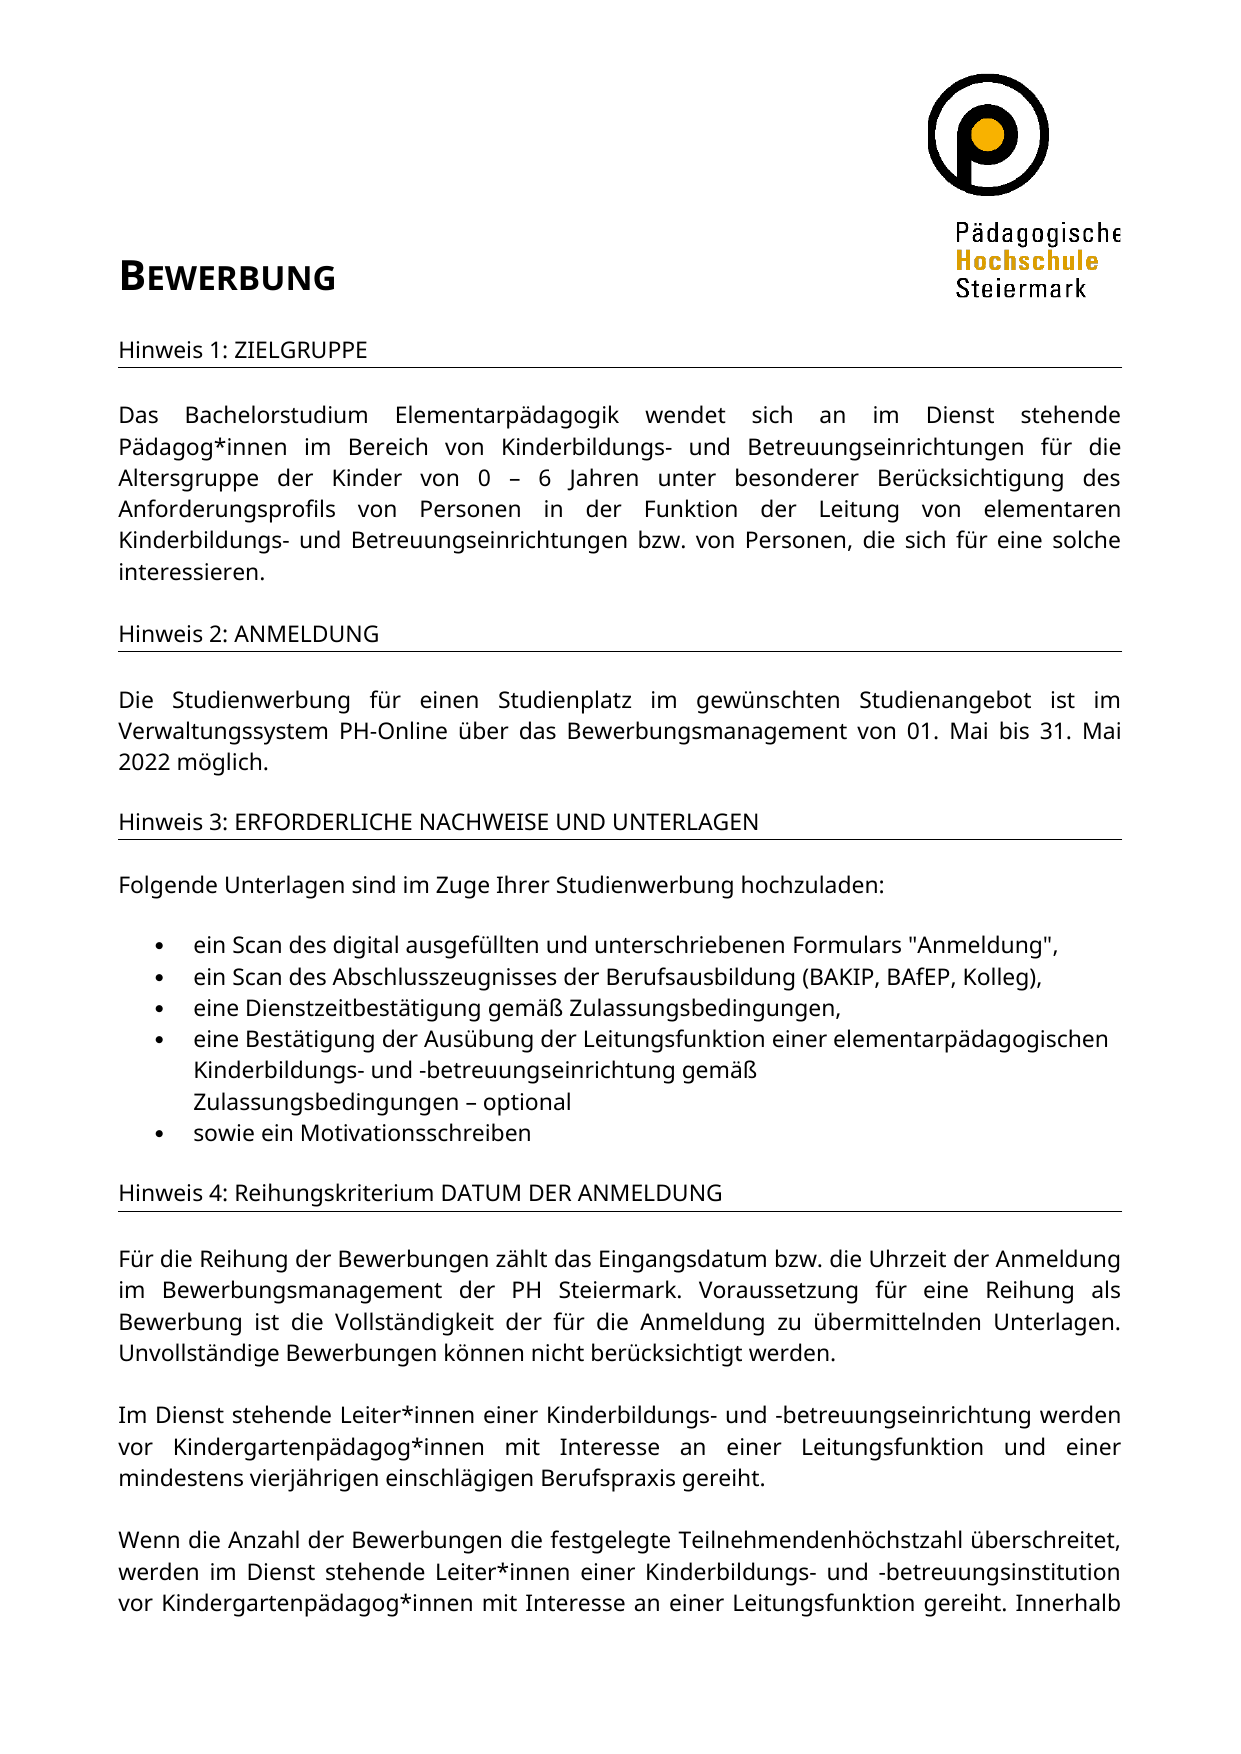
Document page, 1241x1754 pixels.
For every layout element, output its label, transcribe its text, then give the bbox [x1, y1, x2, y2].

text Das Bachelorstudium Elementarpädagogik wendet sich an im Dienst stehende Pädagog*innen im Bereich von Kinderbildungs- und Betreuungseinrichtungen für die Altersgruppe der Kinder von 0 – 6 Jahren unter besonderer Berücksichtigung des Anforderungsprofils von Personen in der Funktion der Leitung von elementaren Kinderbildungs- und Betreuungseinrichtungen bzw. von Personen, die sich für eine solche interessieren. [118, 399, 1122, 587]
text Hinweis 3: ERFORDERLICHE NACHWEISE UND UNTERLAGEN [118, 806, 1122, 839]
list ein Scan des digital ausgefüllten und unterschriebenen Formulars "Anmeldung", [156, 929, 1122, 961]
text Für die Reihung der Bewerbungen zählt das Eingangsdatum bzw. die Uhrzeit der Anmeldung im Bewerbungsmanagement der PH Steiermark. Voraussetzung für eine Reihung als Bewerbung ist die Vollständigkeit der für die Anmeldung zu übermittelnden Unterlagen. Unvollständige Bewerbungen können nicht berücksichtigt werden. [118, 1243, 1122, 1368]
text Die Studienwerbung für einen Studienplatz im gewünschten Studienangebot ist im Verwaltungssystem PH-Online über das Bewerbungsmanagement von 01. Mai bis 31. Mai 2022 möglich. [118, 684, 1122, 777]
text Folgende Unterlagen sind im Zuge Ihrer Studienwerbung hochzuladen: [118, 869, 1122, 900]
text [118, 1524, 1122, 1618]
text Hinweis 2: ANMELDUNG [118, 618, 1122, 651]
list sowie ein Motivationsschreiben [156, 1117, 1122, 1148]
text Bewerbung [118, 246, 1122, 302]
list eine Dienstzeitbestätigung gemäß Zulassungsbedingungen, [156, 992, 1122, 1023]
list ein Scan des Abschlusszeugnisses der Berufsausbildung (BAKIP, BAfEP, Kolleg), [156, 961, 1122, 992]
picture [926, 73, 1121, 296]
text Im Dienst stehende Leiter*innen einer Kinderbildungs- und -betreuungseinrichtung werden vor Kindergartenpädagog*innen mit Interesse an einer Leitungsfunktion und einer mindestens vierjährigen einschlägigen Berufspraxis gereiht. [118, 1399, 1122, 1493]
text Hinweis 1: ZIELGRUPPE [118, 334, 1122, 367]
text Hinweis 4: Reihungskriterium DATUM DER ANMELDUNG [118, 1177, 1122, 1211]
list eine Bestätigung der Ausübung der Leitungsfunktion einer elementarpädagogischen Kinderbildungs- und -betreuungseinrichtung gemäß Zulassungsbedingungen – optional [156, 1023, 1122, 1117]
